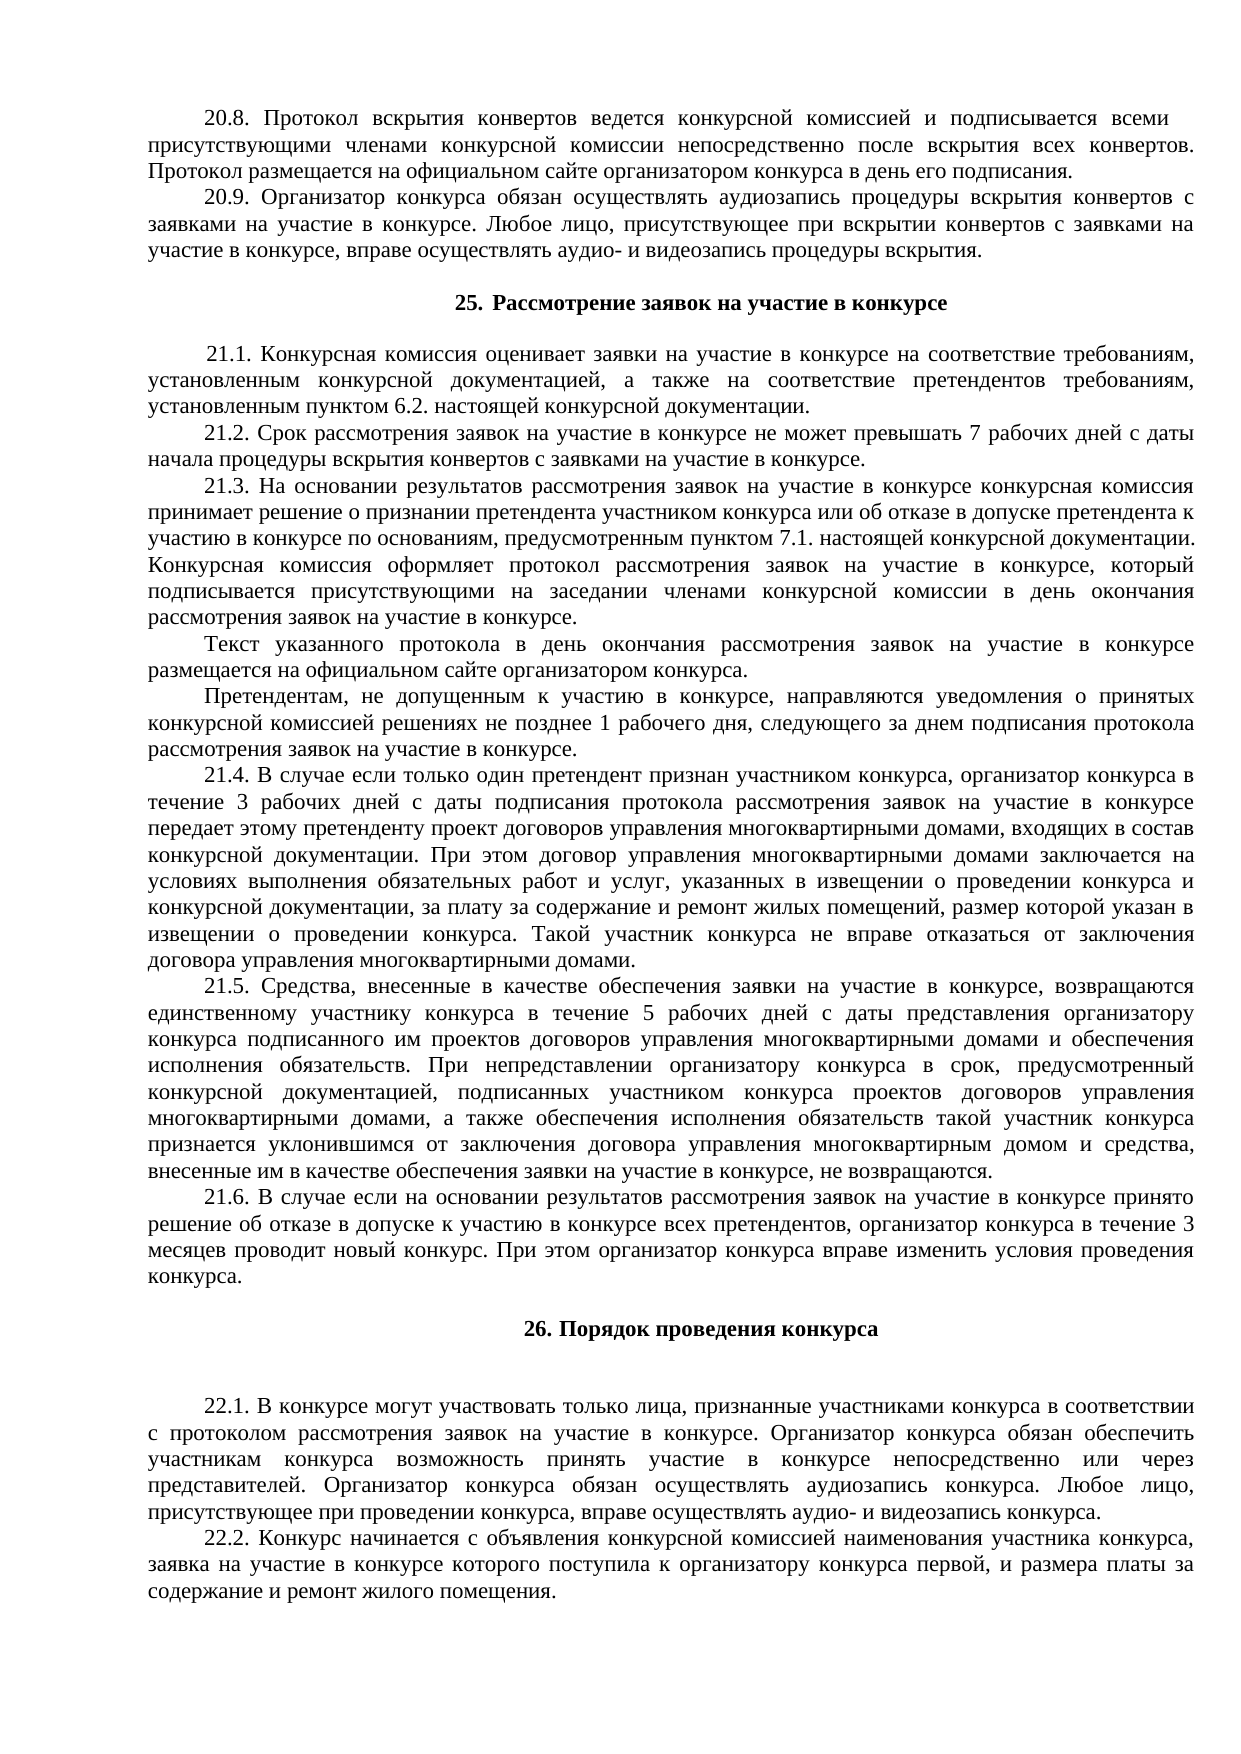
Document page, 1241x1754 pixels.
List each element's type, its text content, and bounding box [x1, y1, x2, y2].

text 20.8. Протокол вскрытия конвертов ведется конкурсной комиссией и подписывается всеми присутствующими членами конкурсной комиссии непосредственно после вскрытия всех конвертов. Протокол размещается на официальном сайте организатором конкурса в день его подписания. [148, 104, 1196, 183]
text 22.1. В конкурсе могут участвовать только лица, признанные участниками конкурса в соответствии с протоколом рассмотрения заявок на участие в конкурсе. Организатор конкурса обязан обеспечить участникам конкурса возможность принять участие в конкурсе непосредственно или через представителей. Организатор конкурса обязан осуществлять аудиозапись конкурса. Любое лицо, присутствующее при проведении конкурса, вправе осуществлять аудио- и видеозапись конкурса. [148, 1392, 1196, 1524]
text 21.4. В случае если только один претендент признан участником конкурса, организатор конкурса в течение 3 рабочих дней с даты подписания протокола рассмотрения заявок на участие в конкурсе передает этому претенденту проект договоров управления многоквартирными домами, входящих в состав конкурсной документации. При этом договор управления многоквартирными домами заключается на условиях выполнения обязательных работ и услуг, указанных в извещении о проведении конкурса и конкурсной документации, за плату за содержание и ремонт жилых помещений, размер которой указан в извещении о проведении конкурса. Такой участник конкурса не вправе отказаться от заключения договора управления многоквартирными домами. [148, 762, 1196, 972]
list Порядок проведения конкурса [206, 1315, 1196, 1341]
text 21.1. Конкурсная комиссия оценивает заявки на участие в конкурсе на соответствие требованиям, установленным конкурсной документацией, а также на соответствие претендентов требованиям, установленным пунктом 6.2. настоящей конкурсной документации. [148, 340, 1196, 419]
text 22.2. Конкурс начинается с объявления конкурсной комиссией наименования участника конкурса, заявка на участие в конкурсе которого поступила к организатору конкурса первой, и размера платы за содержание и ремонт жилого помещения. [148, 1524, 1196, 1603]
text 21.2. Срок рассмотрения заявок на участие в конкурсе не может превышать 7 рабочих дней с даты начала процедуры вскрытия конвертов с заявками на участие в конкурсе. [148, 419, 1196, 472]
text 21.3. На основании результатов рассмотрения заявок на участие в конкурсе конкурсная комиссия принимает решение о признании претендента участником конкурса или об отказе в допуске претендента к участию в конкурсе по основаниям, предусмотренным пунктом 7.1. настоящей конкурсной документации. Конкурсная комиссия оформляет протокол рассмотрения заявок на участие в конкурсе, который подписывается присутствующими на заседании членами конкурсной комиссии в день окончания рассмотрения заявок на участие в конкурсе. [148, 472, 1196, 630]
text 20.9. Организатор конкурса обязан осуществлять аудиозапись процедуры вскрытия конвертов с заявками на участие в конкурсе. Любое лицо, присутствующее при вскрытии конвертов с заявками на участие в конкурсе, вправе осуществлять аудио- и видеозапись процедуры вскрытия. [148, 183, 1196, 262]
list Рассмотрение заявок на участие в конкурсе [206, 289, 1196, 315]
text 21.5. Средства, внесенные в качестве обеспечения заявки на участие в конкурсе, возвращаются единственному участнику конкурса в течение 5 рабочих дней с даты представления организатору конкурса подписанного им проектов договоров управления многоквартирными домами и обеспечения исполнения обязательств. При непредставлении организатору конкурса в срок, предусмотренный конкурсной документацией, подписанных участником конкурса проектов договоров управления многоквартирными домами, а также обеспечения исполнения обязательств такой участник конкурса признается уклонившимся от заключения договора управления многоквартирным домом и средства, внесенные им в качестве обеспечения заявки на участие в конкурсе, не возвращаются. [148, 972, 1196, 1183]
text 21.6. В случае если на основании результатов рассмотрения заявок на участие в конкурсе принято решение об отказе в допуске к участию в конкурсе всех претендентов, организатор конкурса в течение 3 месяцев проводит новый конкурс. При этом организатор конкурса вправе изменить условия проведения конкурса. [148, 1183, 1196, 1289]
text Претендентам, не допущенным к участию в конкурсе, направляются уведомления о принятых конкурсной комиссией решениях не позднее 1 рабочего дня, следующего за днем подписания протокола рассмотрения заявок на участие в конкурсе. [148, 682, 1196, 762]
text Текст указанного протокола в день окончания рассмотрения заявок на участие в конкурсе размещается на официальном сайте организатором конкурса. [148, 630, 1196, 682]
